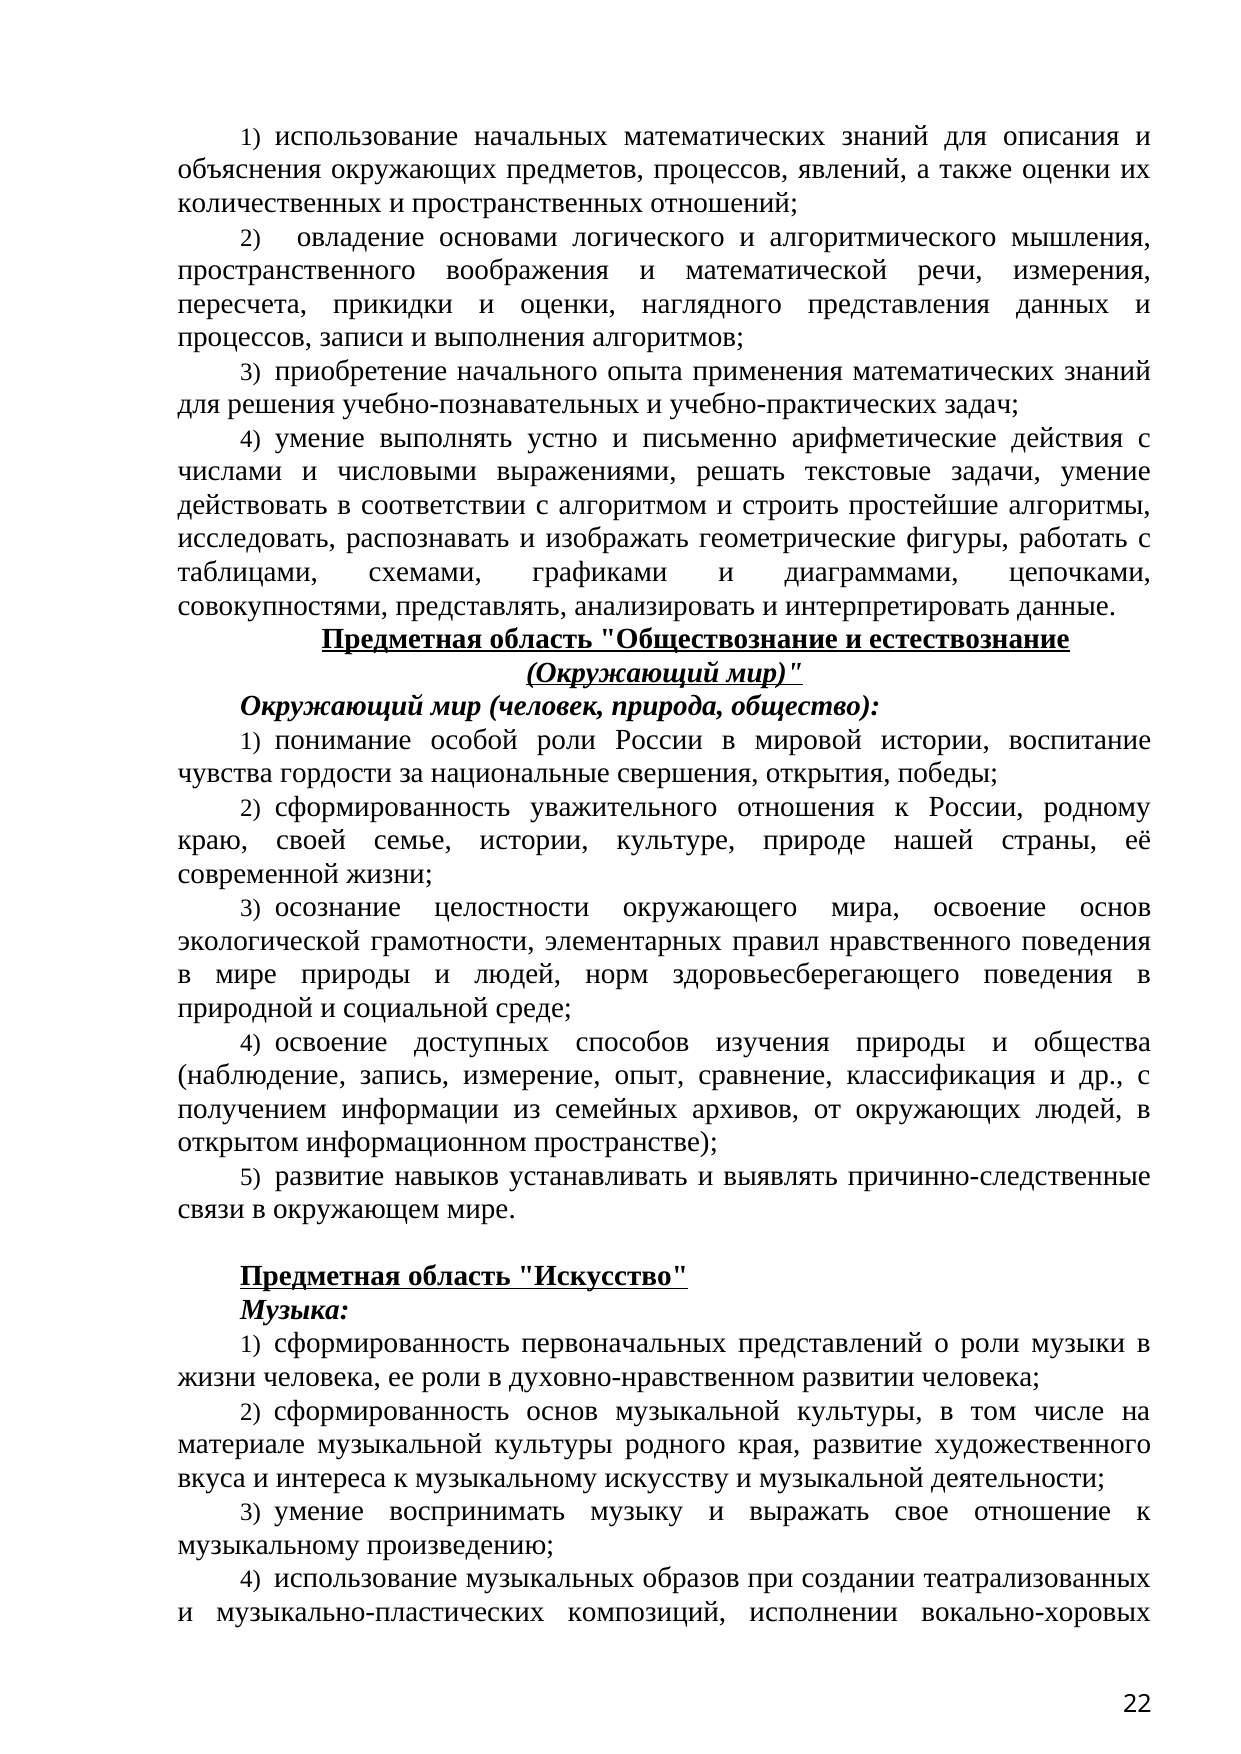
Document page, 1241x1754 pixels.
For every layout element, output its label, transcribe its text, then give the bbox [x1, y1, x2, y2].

list овладение основами логического и алгоритмического мышления, пространственного воображения и математической речи, измерения, пересчета, прикидки и оценки, наглядного представления данных и процессов, записи и выполнения алгоритмов; [177, 219, 1152, 353]
list умение воспринимать музыку и выражать свое отношение к музыкальному произведению; [177, 1493, 1152, 1560]
list осознание целостности окружающего мира, освоение основ экологической грамотности, элементарных правил нравственного поведения в мире природы и людей, норм здоровьесберегающего поведения в природной и социальной среде; [177, 889, 1152, 1024]
text Музыка: [177, 1292, 1152, 1326]
text Окружающий мир (человек, природа, общество): [177, 688, 1152, 722]
list сформированность основ музыкальной культуры, в том числе на материале музыкальной культуры родного края, развитие художественного вкуса и интереса к музыкальному искусству и музыкальной деятельности; [177, 1393, 1152, 1493]
list освоение доступных способов изучения природы и общества (наблюдение, запись, измерение, опыт, сравнение, классификация и др., с получением информации из семейных архивов, от окружающих людей, в открытом информационном пространстве); [177, 1024, 1152, 1158]
list понимание особой роли России в мировой истории, воспитание чувства гордости за национальные свершения, открытия, победы; [177, 722, 1152, 789]
text Предметная область "Искусство" [177, 1258, 1152, 1292]
list сформированность уважительного отношения к России, родному краю, своей семье, истории, культуре, природе нашей страны, её современной жизни; [177, 789, 1152, 889]
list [177, 1560, 1152, 1627]
list использование начальных математических знаний для описания и объяснения окружающих предметов, процессов, явлений, а также оценки их количественных и пространственных отношений; [177, 118, 1152, 219]
text Предметная область "Обществознание и естествознание (Окружающий мир)" [177, 621, 1152, 688]
list приобретение начального опыта применения математических знаний для решения учебно-познавательных и учебно-практических задач; [177, 353, 1152, 420]
list сформированность первоначальных представлений о роли музыки в жизни человека, ее роли в духовно-нравственном развитии человека; [177, 1326, 1152, 1393]
list развитие навыков устанавливать и выявлять причинно-следственные связи в окружающем мире. [177, 1158, 1152, 1225]
list умение выполнять устно и письменно арифметические действия с числами и числовыми выражениями, решать текстовые задачи, умение действовать в соответствии с алгоритмом и строить простейшие алгоритмы, исследовать, распознавать и изображать геометрические фигуры, работать с таблицами, схемами, графиками и диаграммами, цепочками, совокупностями, представлять, анализировать и интерпретировать данные. [177, 420, 1152, 621]
